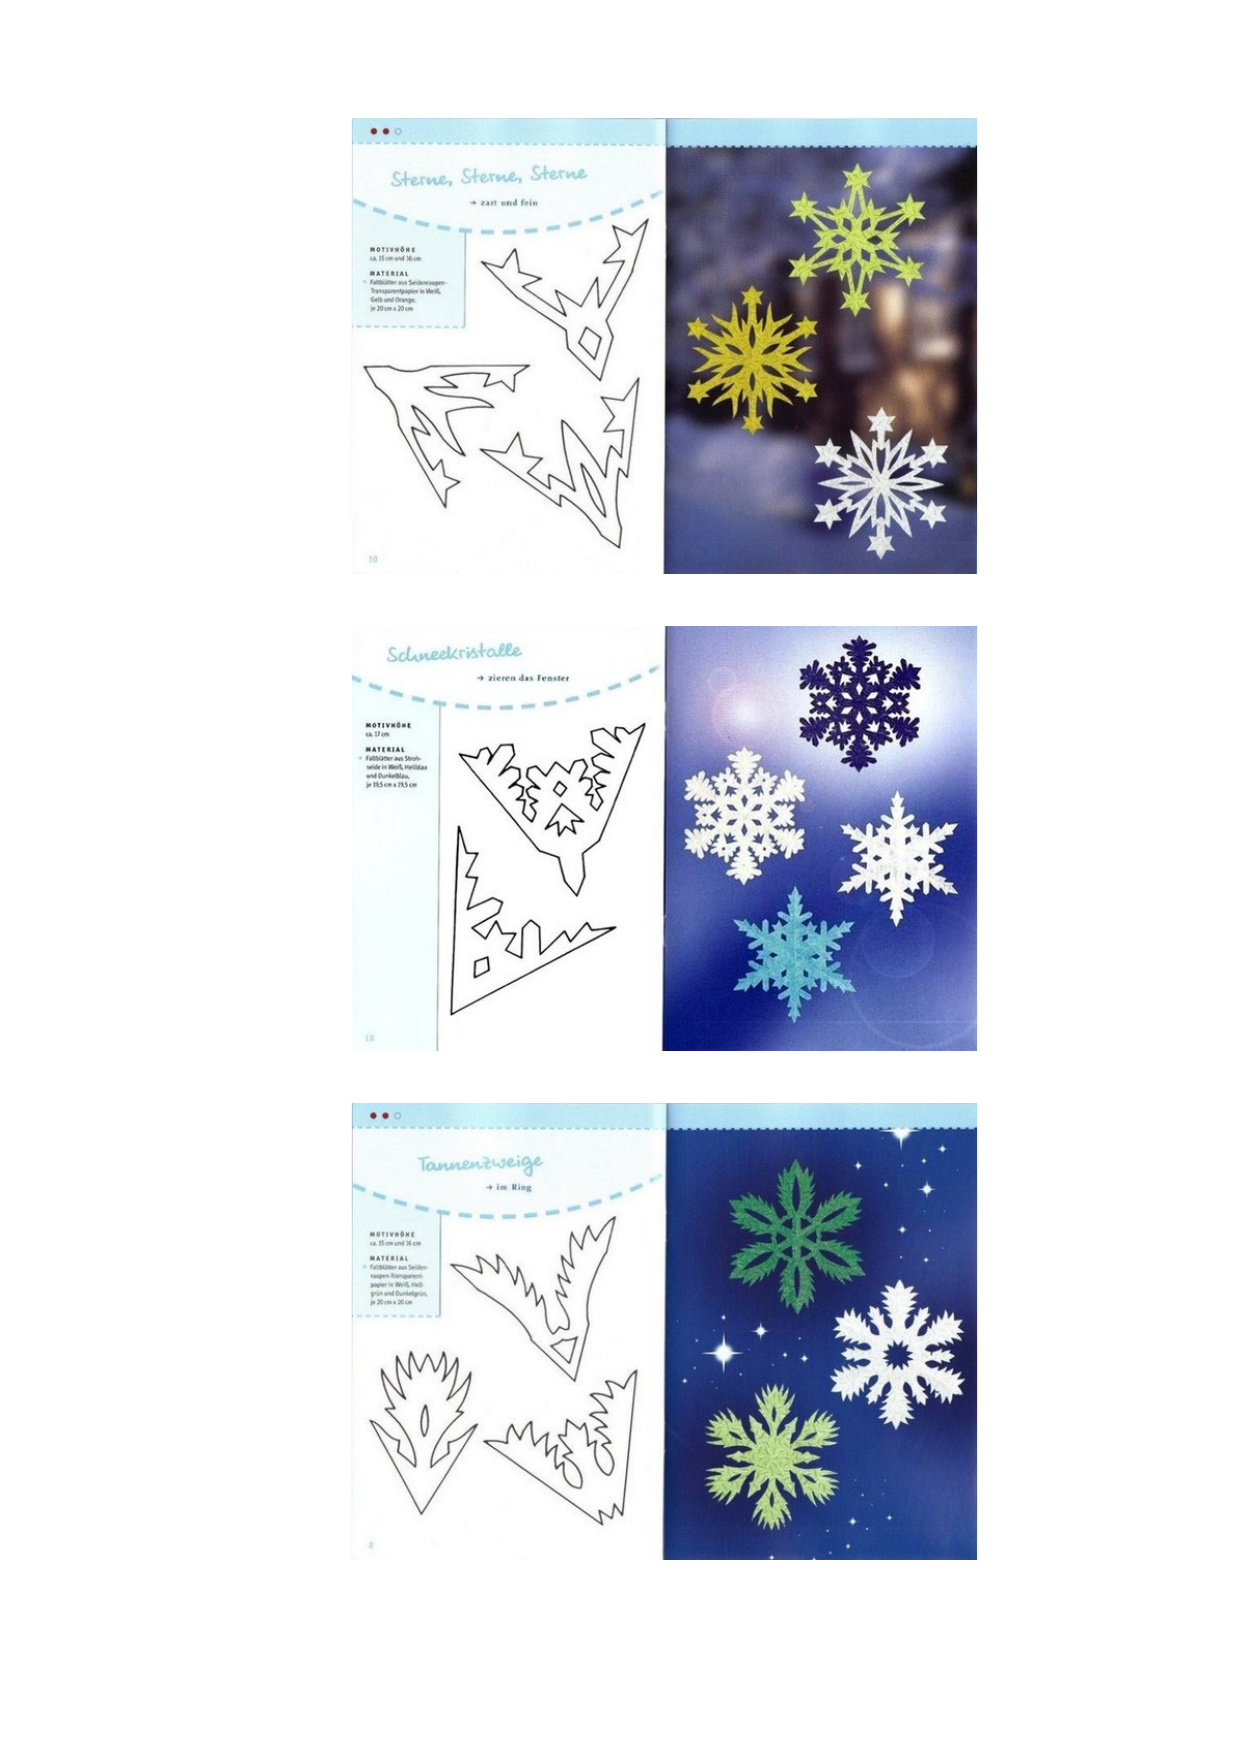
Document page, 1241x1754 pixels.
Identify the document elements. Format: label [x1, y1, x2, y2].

picture [351, 118, 978, 574]
picture [351, 1103, 978, 1560]
picture [351, 626, 978, 1051]
